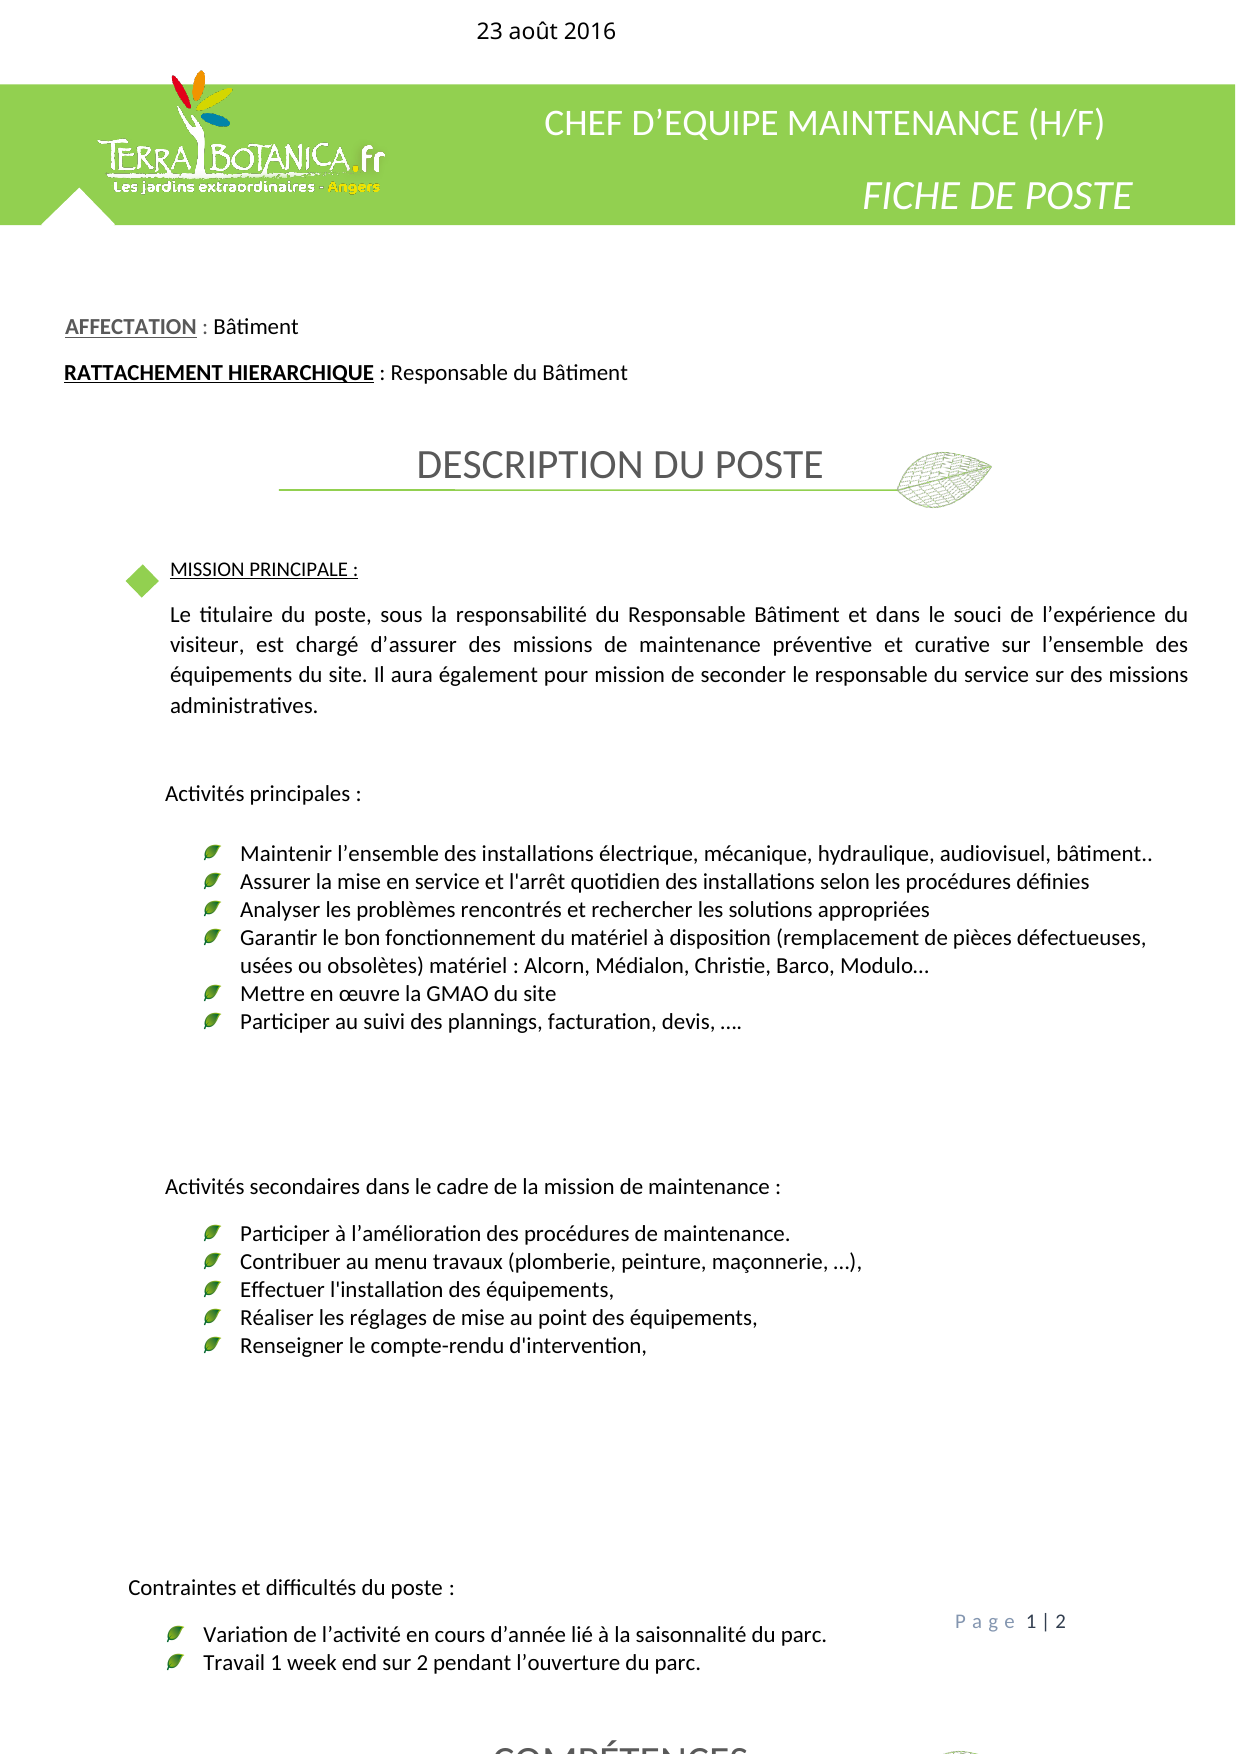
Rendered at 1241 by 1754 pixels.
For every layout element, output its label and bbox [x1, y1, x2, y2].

picture [203, 1280, 222, 1298]
picture [203, 1224, 222, 1242]
picture [918, 1743, 975, 1754]
picture [203, 984, 222, 1002]
picture [203, 1252, 222, 1270]
picture [203, 1308, 222, 1326]
picture [203, 1012, 222, 1030]
picture [166, 1625, 185, 1643]
picture [203, 900, 222, 917]
picture [166, 1653, 185, 1671]
picture [203, 872, 222, 890]
picture [203, 844, 222, 861]
picture [892, 444, 1000, 522]
picture [203, 928, 222, 946]
picture [89, 67, 392, 201]
picture [203, 1336, 222, 1354]
